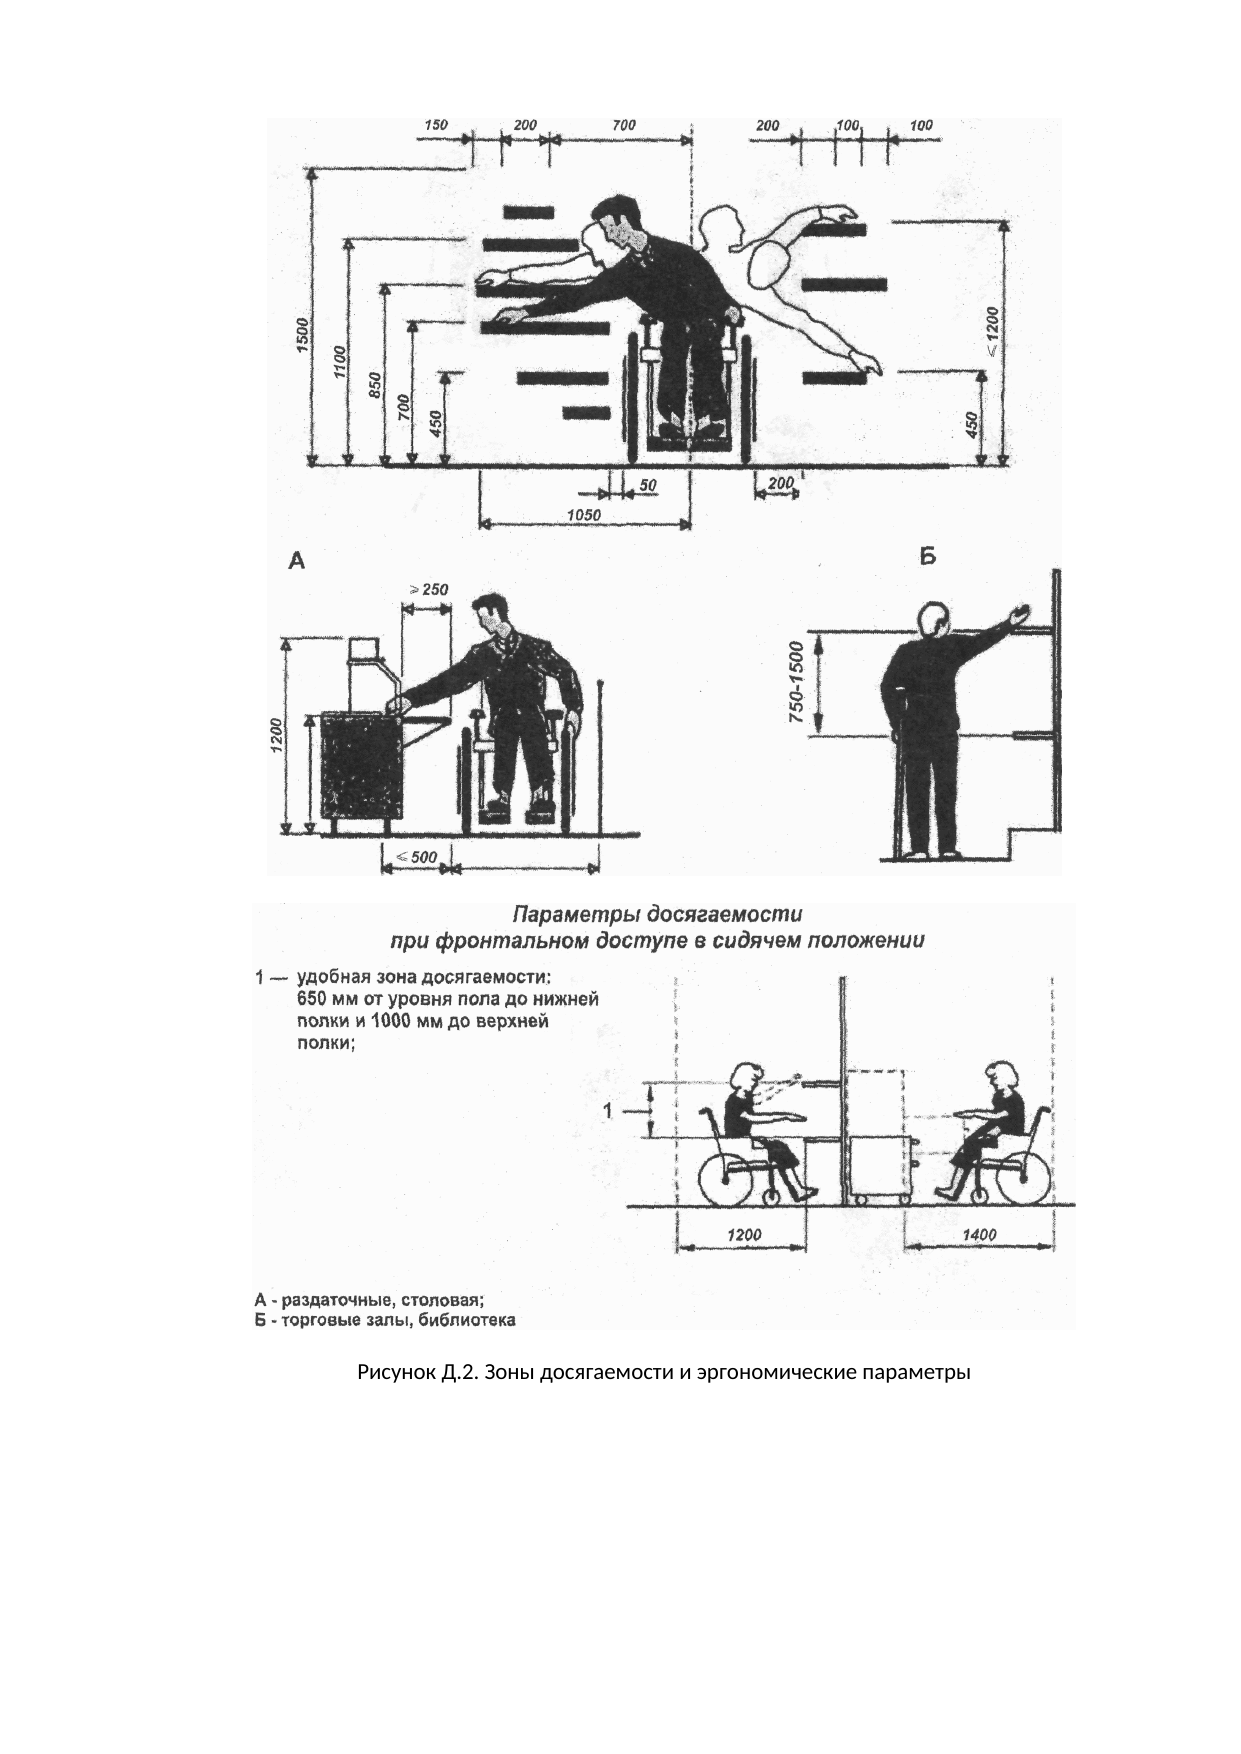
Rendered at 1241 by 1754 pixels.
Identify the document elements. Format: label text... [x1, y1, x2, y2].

picture [267, 118, 1062, 876]
picture [252, 903, 1076, 1330]
text Рисунок Д.2. Зоны досягаемости и эргономические параметры [177, 1357, 1152, 1385]
